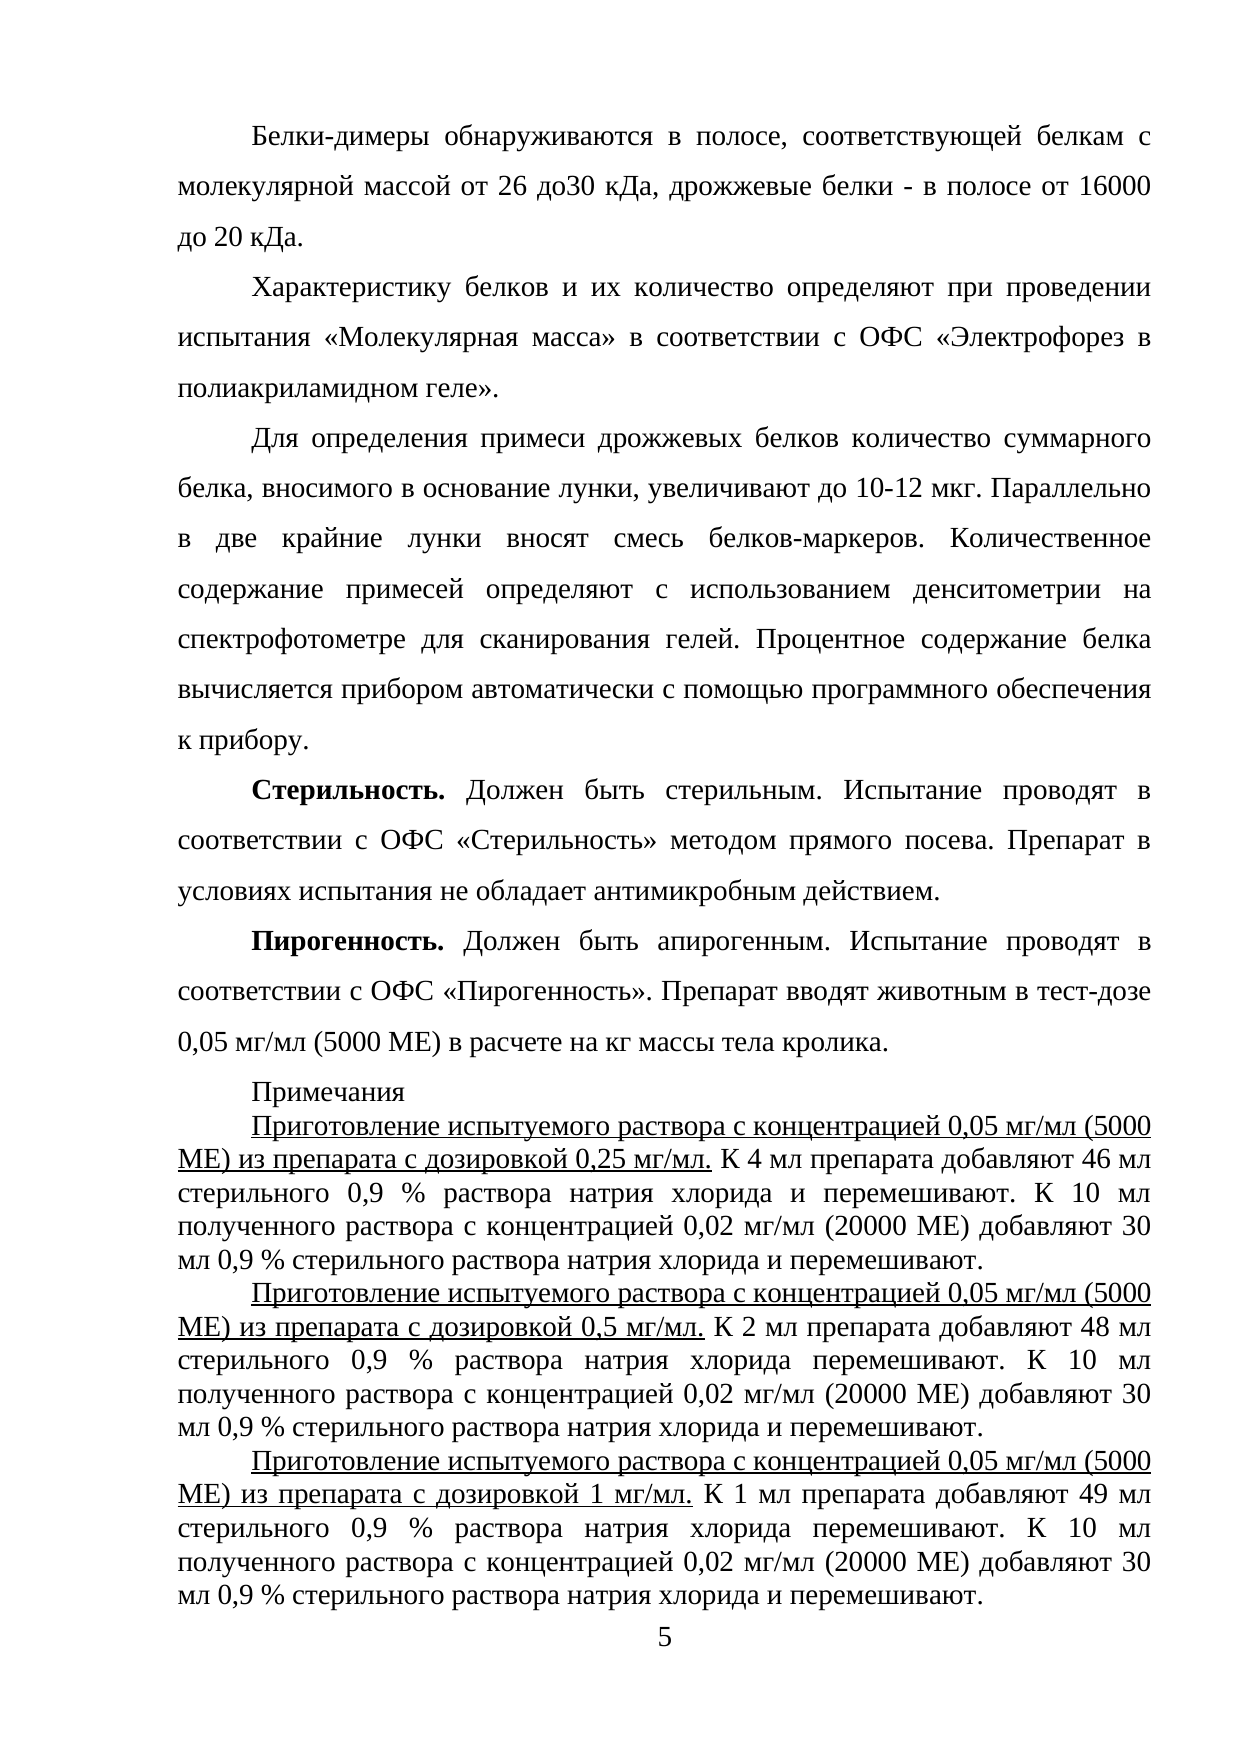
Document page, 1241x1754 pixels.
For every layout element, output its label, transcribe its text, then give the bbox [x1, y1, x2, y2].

text Стерильность. Должен быть стерильным. Испытание проводят в соответствии с ОФС «Стерильность» методом прямого посева. Препарат в условиях испытания не обладает антимикробным действием. [177, 772, 1152, 906]
text Для определения примеси дрожжевых белков количество суммарного белка, вносимого в основание лунки, увеличивают до 10-12 мкг. Параллельно в две крайние лунки вносят смесь белков-маркеров. Количественное содержание примесей определяют с использованием денситометрии на спектрофотометре для сканирования гелей. Процентное содержание белка вычисляется прибором автоматически с помощью программного обеспечения к прибору. [177, 420, 1152, 755]
text Приготовление испытуемого раствора с концентрацией 0,05 мг/мл (5000 МЕ) из препарата с дозировкой 1 мг/мл. К 1 мл препарата добавляют 49 мл стерильного 0,9 % раствора натрия хлорида перемешивают. К 10 мл полученного раствора с концентрацией 0,02 мг/мл (20000 МЕ) добавляют 30 мл 0,9 % стерильного раствора натрия хлорида и перемешивают. [177, 1443, 1152, 1611]
text Приготовление испытуемого раствора с концентрацией 0,05 мг/мл (5000 МЕ) из препарата с дозировкой 0,25 мг/мл. К 4 мл препарата добавляют 46 мл стерильного 0,9 % раствора натрия хлорида и перемешивают. К 10 мл полученного раствора с концентрацией 0,02 мг/мл (20000 МЕ) добавляют 30 мл 0,9 % стерильного раствора натрия хлорида и перемешивают. [177, 1108, 1152, 1275]
text Характеристику белков и их количество определяют при проведении испытания «Молекулярная масса» в соответствии с ОФС «Электрофорез в полиакриламидном геле». [177, 269, 1152, 403]
text Белки-димеры обнаруживаются в полосе, соответствующей белкам с молекулярной массой от 26 до30 кДа, дрожжевые белки - в полосе от 16000 до 20 кДа. [177, 118, 1152, 252]
text Пирогенность. Должен быть апирогенным. Испытание проводят в соответствии с ОФС «Пирогенность». Препарат вводят животным в тест-дозе 0,05 мг/мл (5000 МЕ) в расчете на кг массы тела кролика. [177, 923, 1152, 1057]
text Приготовление испытуемого раствора с концентрацией 0,05 мг/мл (5000 МЕ) из препарата с дозировкой 0,5 мг/мл. К 2 мл препарата добавляют 48 мл стерильного 0,9 % раствора натрия хлорида перемешивают. К 10 мл полученного раствора с концентрацией 0,02 мг/мл (20000 МЕ) добавляют 30 мл 0,9 % стерильного раствора натрия хлорида и перемешивают. [177, 1275, 1152, 1443]
text Примечания [177, 1074, 1152, 1108]
